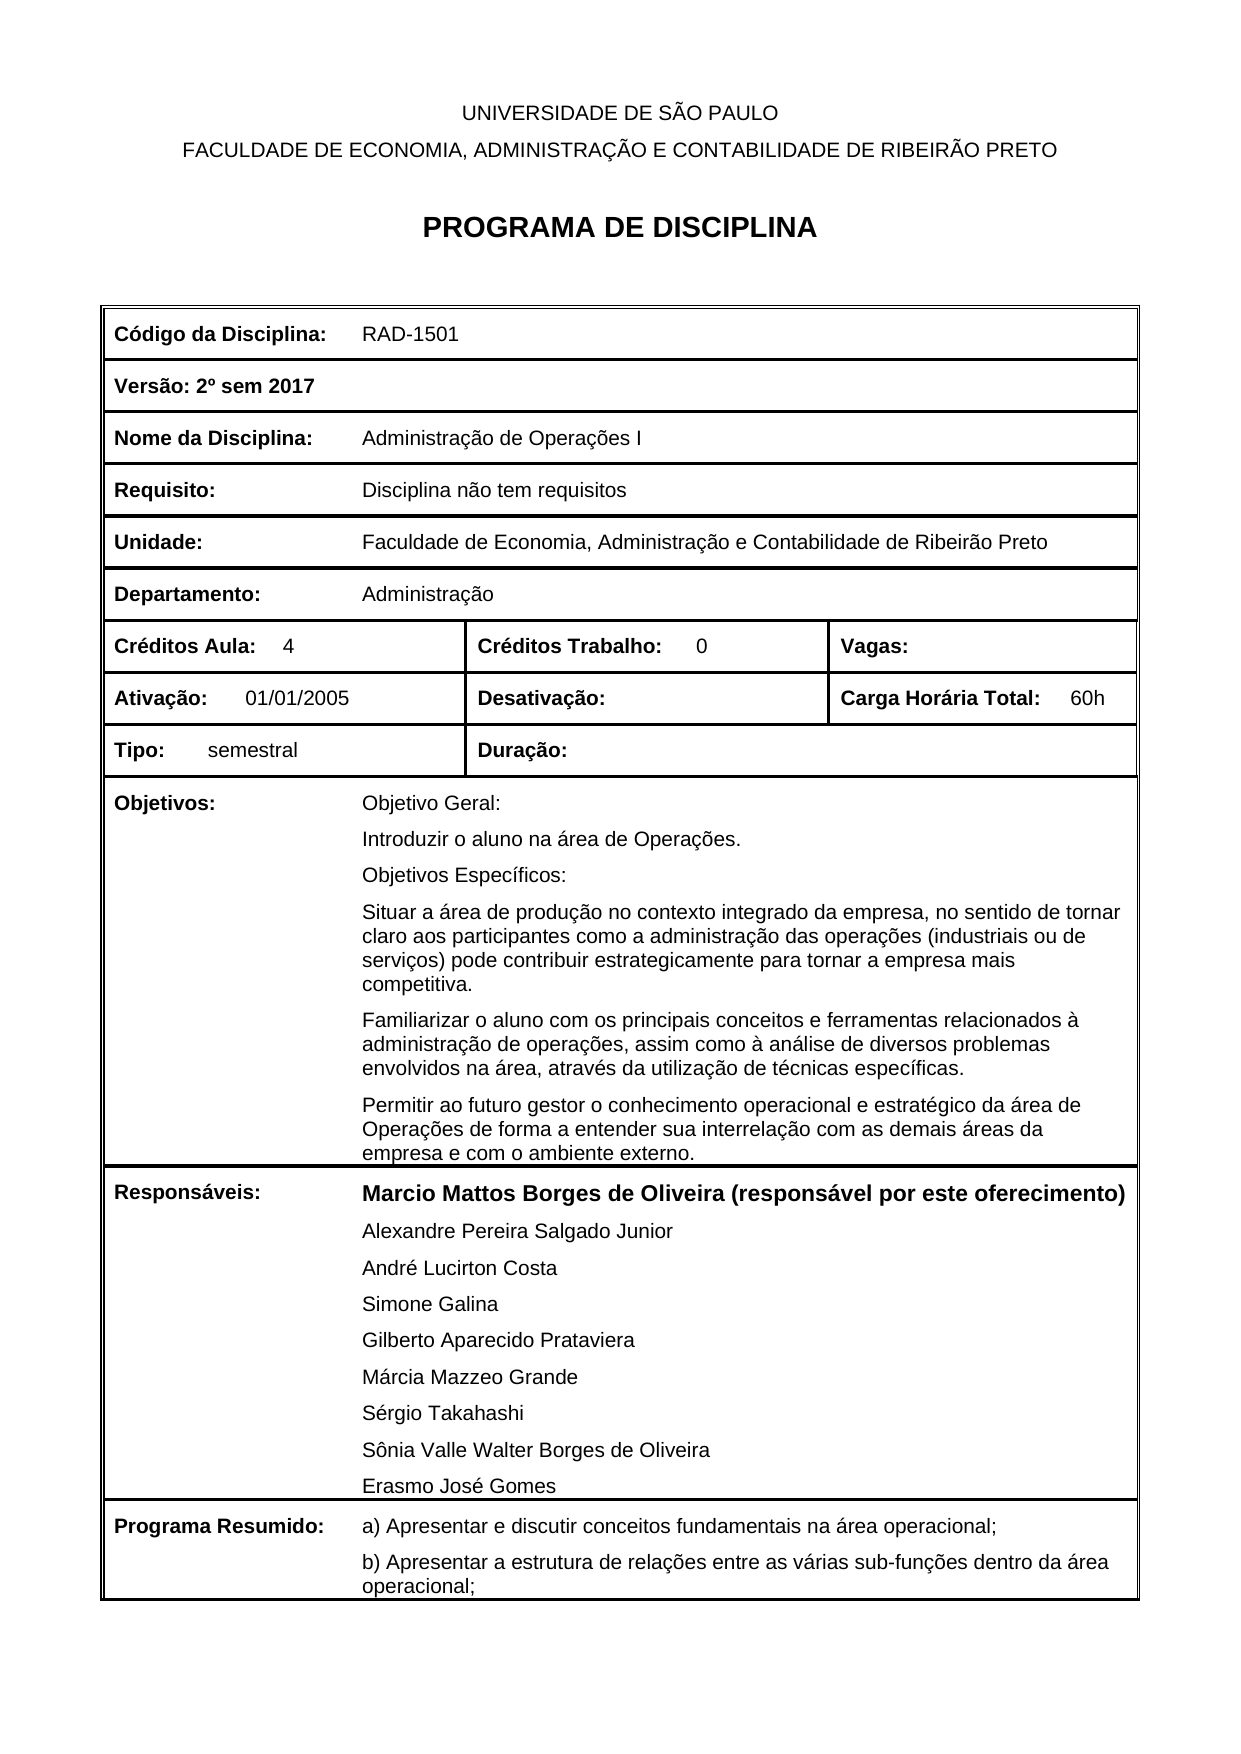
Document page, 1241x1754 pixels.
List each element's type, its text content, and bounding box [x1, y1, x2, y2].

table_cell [350, 1501, 1137, 1598]
table_cell [628, 674, 827, 723]
table_cell Créditos Aula: [105, 622, 271, 671]
table_cell [350, 361, 1137, 410]
table_cell Carga Horária Total: [830, 674, 1058, 723]
table_cell Administração de Operações I [350, 413, 1137, 462]
text FACULDADE DE ECONOMIA, ADMINISTRAÇÃO E CONTABILIDADE DE RIBEIRÃO PRETO [159, 138, 1081, 162]
table_cell Nome da Disciplina: [105, 413, 350, 462]
table_cell [590, 726, 1136, 775]
table_cell Vagas: [830, 622, 927, 671]
table_cell Marcio Mattos Borges de Oliveira (responsável por este oferecimento) Alexandre Pereira Salgado Junior André Lucirton Costa Simone Galina Gilberto Aparecido Prataviera Márcia Mazzeo Grande Sérgio Takahashi Sônia Valle Walter Borges de Oliveira Erasmo José Gomes [350, 1168, 1137, 1498]
table_cell Disciplina não tem requisitos [350, 465, 1137, 514]
table_cell [927, 622, 1136, 671]
table_cell Objetivos: [105, 778, 350, 1164]
table_cell 0 [684, 622, 827, 671]
table_cell 4 [271, 622, 464, 671]
table_cell Créditos Trabalho: [467, 622, 684, 671]
table_cell Ativação: [105, 674, 233, 723]
table_cell Unidade: [105, 518, 350, 566]
table_cell 60h [1058, 674, 1136, 723]
text UNIVERSIDADE DE SÃO PAULO [159, 101, 1081, 125]
table_cell Objetivo Geral: Introduzir o aluno na área de Operações. Objetivos Específicos: Situar a área de produção no contexto integrado da empresa, no sentido de tornar claro aos participantes como a administração das operações (industriais ou de serviços) pode contribuir estrategicamente para tornar a empresa mais competitiva. Familiarizar o aluno com os principais conceitos e ferramentas relacionados à administração de operações, assim como à análise de diversos problemas envolvidos na área, através da utilização de técnicas específicas. Permitir ao futuro gestor o conhecimento operacional e estratégico da área de Operações de forma a entender sua interrelação com as demais áreas da empresa e com o ambiente externo. [350, 778, 1137, 1164]
table_cell Administração [350, 570, 1137, 618]
table_cell Requisito: [105, 465, 350, 514]
table_cell Faculdade de Economia, Administração e Contabilidade de Ribeirão Preto [350, 518, 1137, 566]
subtitle PROGRAMA DE DISCIPLINA [159, 211, 1081, 244]
table_cell Tipo: [105, 726, 196, 775]
table_cell Versão: 2º sem 2017 [105, 361, 350, 410]
table_cell 01/01/2005 [233, 674, 464, 723]
table_cell Programa Resumido: [105, 1501, 350, 1598]
table_cell Responsáveis: [105, 1168, 350, 1498]
table_cell Duração: [467, 726, 590, 775]
table_header Código da Disciplina: [105, 309, 350, 358]
table_header RAD-1501 [350, 309, 1137, 358]
table_cell Departamento: [105, 570, 350, 618]
table_cell semestral [196, 726, 464, 775]
table_cell Desativação: [467, 674, 628, 723]
